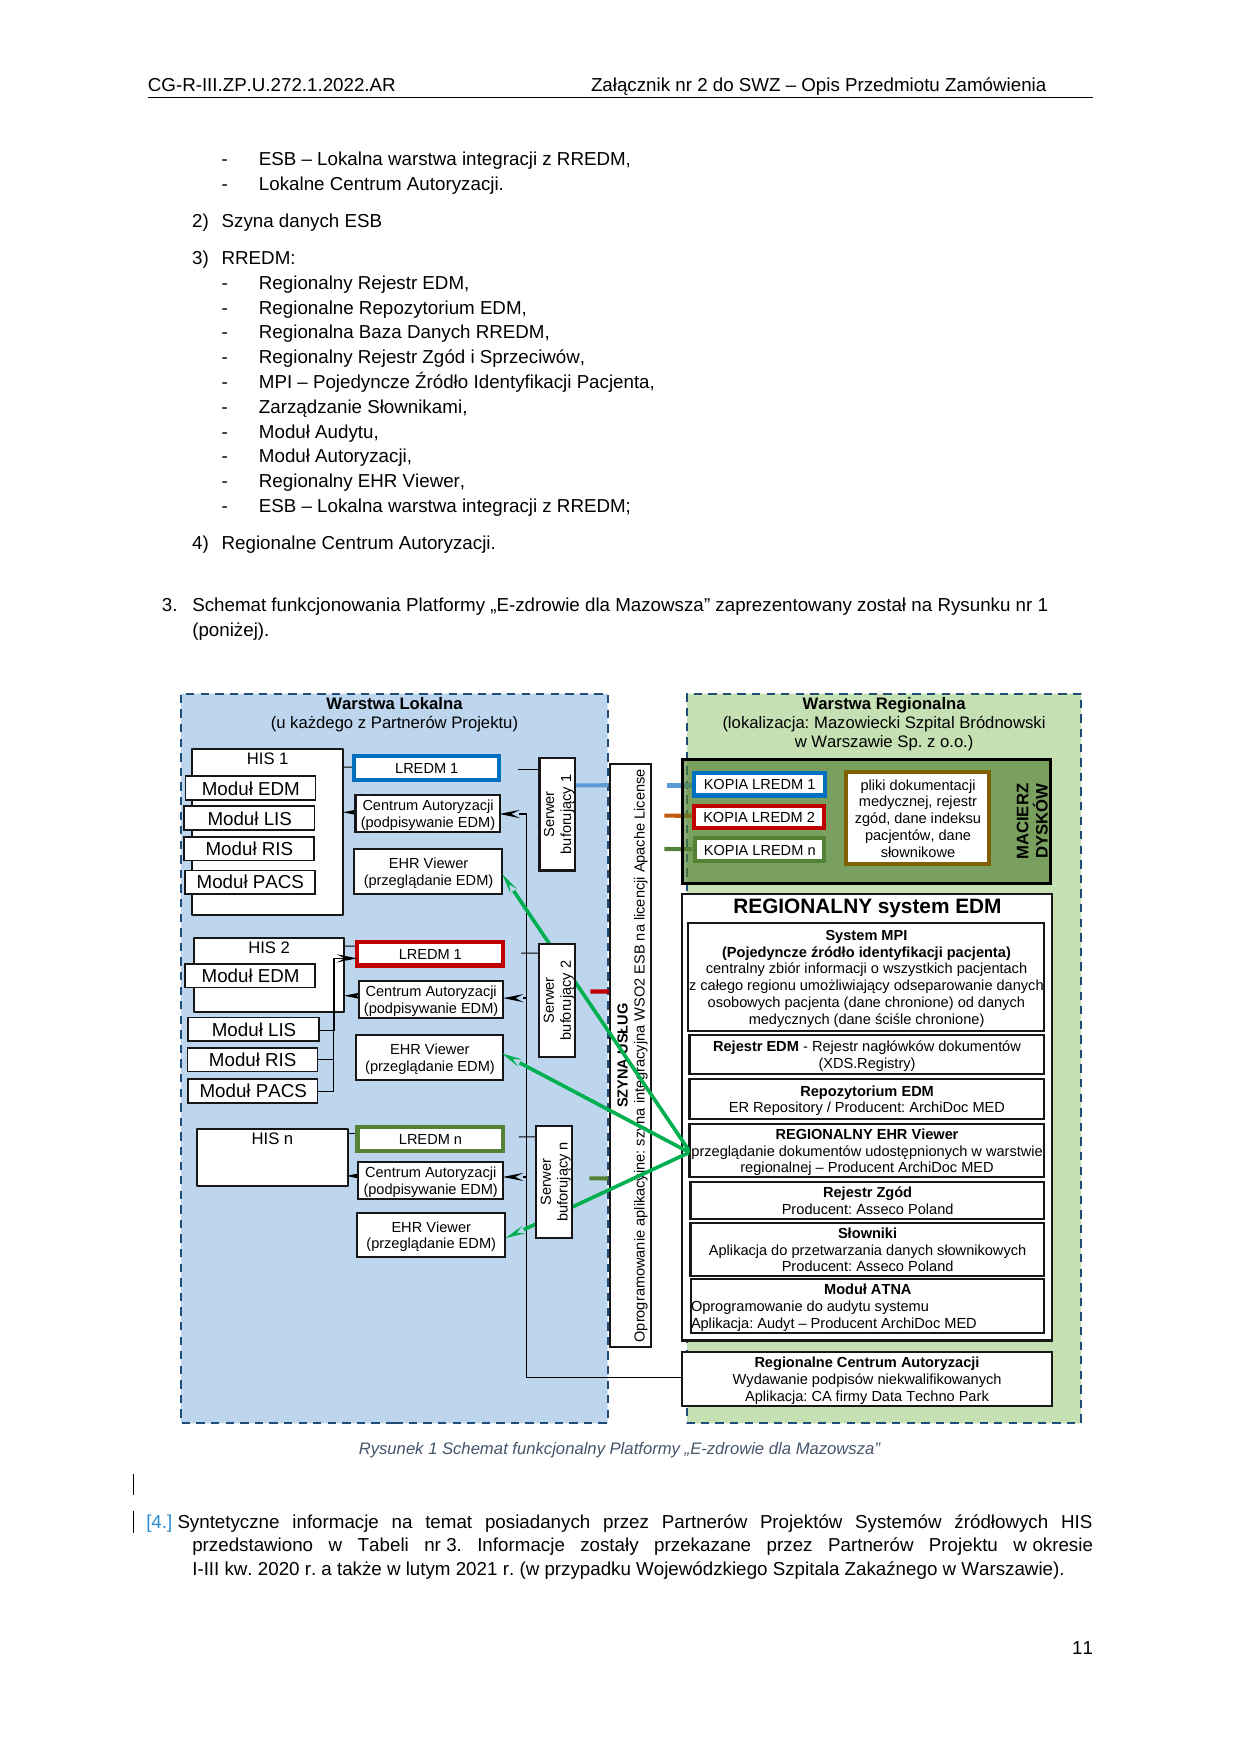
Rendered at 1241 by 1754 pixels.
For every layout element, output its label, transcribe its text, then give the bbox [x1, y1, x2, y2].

list Szyna danych ESB [192, 210, 1093, 231]
list ESB – Lokalna warstwa integracji z RREDM, [221, 148, 1093, 169]
list Lokalne Centrum Autoryzacji. [221, 172, 1093, 194]
list Regionalne Centrum Autoryzacji. [192, 532, 1093, 554]
list Zarządzanie Słownikami, [221, 396, 1093, 417]
text Rysunek 1 Schemat funkcjonalny Platformy „E-zdrowie dla Mazowsza” [148, 1439, 1093, 1458]
list Moduł Autoryzacji, [221, 445, 1093, 467]
list Regionalny EHR Viewer, [221, 470, 1093, 492]
list Regionalna Baza Danych RREDM, [221, 321, 1093, 343]
list Schemat funkcjonowania Platformy „E-zdrowie dla Mazowsza” zaprezentowany został na Rysunku nr 1 (poniżej). [177, 594, 1093, 641]
list Regionalne Repozytorium EDM, [221, 297, 1093, 318]
list Syntetyczne informacje na temat posiadanych przez Partnerów Projektów Systemów źródłowych HIS przedstawiono w Tabeli nr 3. Informacje zostały przekazane przez Partnerów Projektu w okresie I-III kw. 2020 r. a także w lutym 2021 r. (w przypadku Wojewódzkiego Szpitala Zakaźnego w Warszawie). [177, 1511, 1093, 1579]
list Regionalny Rejestr Zgód i Sprzeciwów, [221, 346, 1093, 368]
list MPI – Pojedyncze Źródło Identyfikacji Pacjenta, [221, 371, 1093, 392]
list Regionalny Rejestr EDM, [221, 272, 1093, 293]
list RREDM: [192, 247, 1093, 268]
list Moduł Audytu, [221, 421, 1093, 442]
list ESB – Lokalna warstwa integracji z RREDM; [221, 495, 1093, 516]
